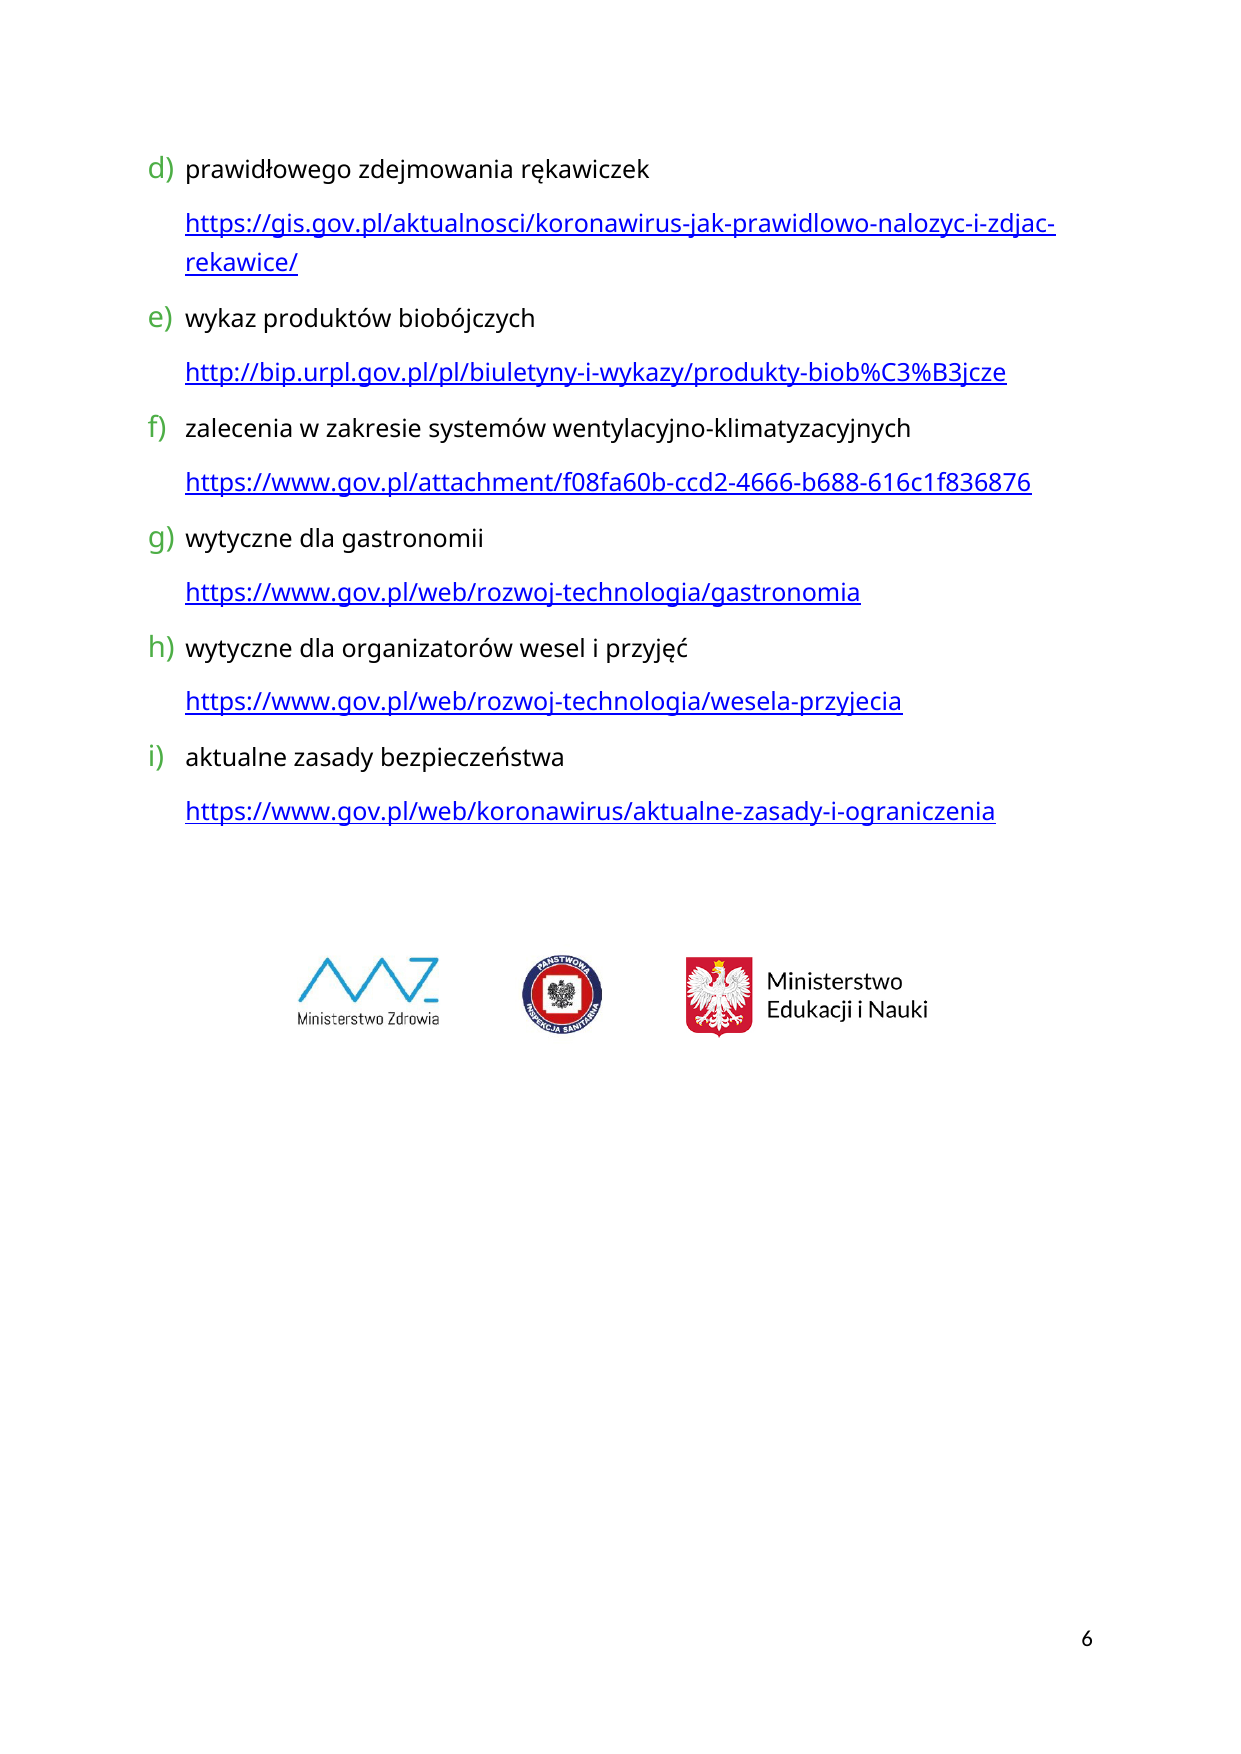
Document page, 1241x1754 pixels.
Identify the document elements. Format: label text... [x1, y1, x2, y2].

text https://gis.gov.pl/aktualnosci/koronawirus-jak-prawidlowo-nalozyc-i-zdjac-rekawice/ [185, 206, 1093, 279]
list wytyczne dla gastronomii [148, 516, 1093, 556]
list aktualne zasady bezpieczeństwa [148, 736, 1093, 775]
list https://www.gov.pl/attachment/f08fa60b-ccd2-4666-b688-616c1f836876 [185, 464, 1093, 498]
list https://www.gov.pl/web/rozwoj-technologia/wesela-przyjecia [185, 684, 1093, 718]
text http://bip.urpl.gov.pl/pl/biuletyny-i-wykazy/produkty-biob%C3%B3jcze [185, 355, 1093, 389]
list https://www.gov.pl/web/koronawirus/aktualne-zasady-i-ograniczenia [185, 794, 1093, 828]
picture [220, 933, 1005, 1059]
list https://www.gov.pl/web/rozwoj-technologia/gastronomia [185, 574, 1093, 608]
list wytyczne dla organizatorów wesel i przyjęć [148, 626, 1093, 666]
list wykaz produktów biobójczych [147, 297, 1093, 336]
list prawidłowego zdejmowania rękawiczek [147, 148, 1093, 187]
list zalecenia w zakresie systemów wentylacyjno-klimatyzacyjnych [147, 406, 1093, 446]
